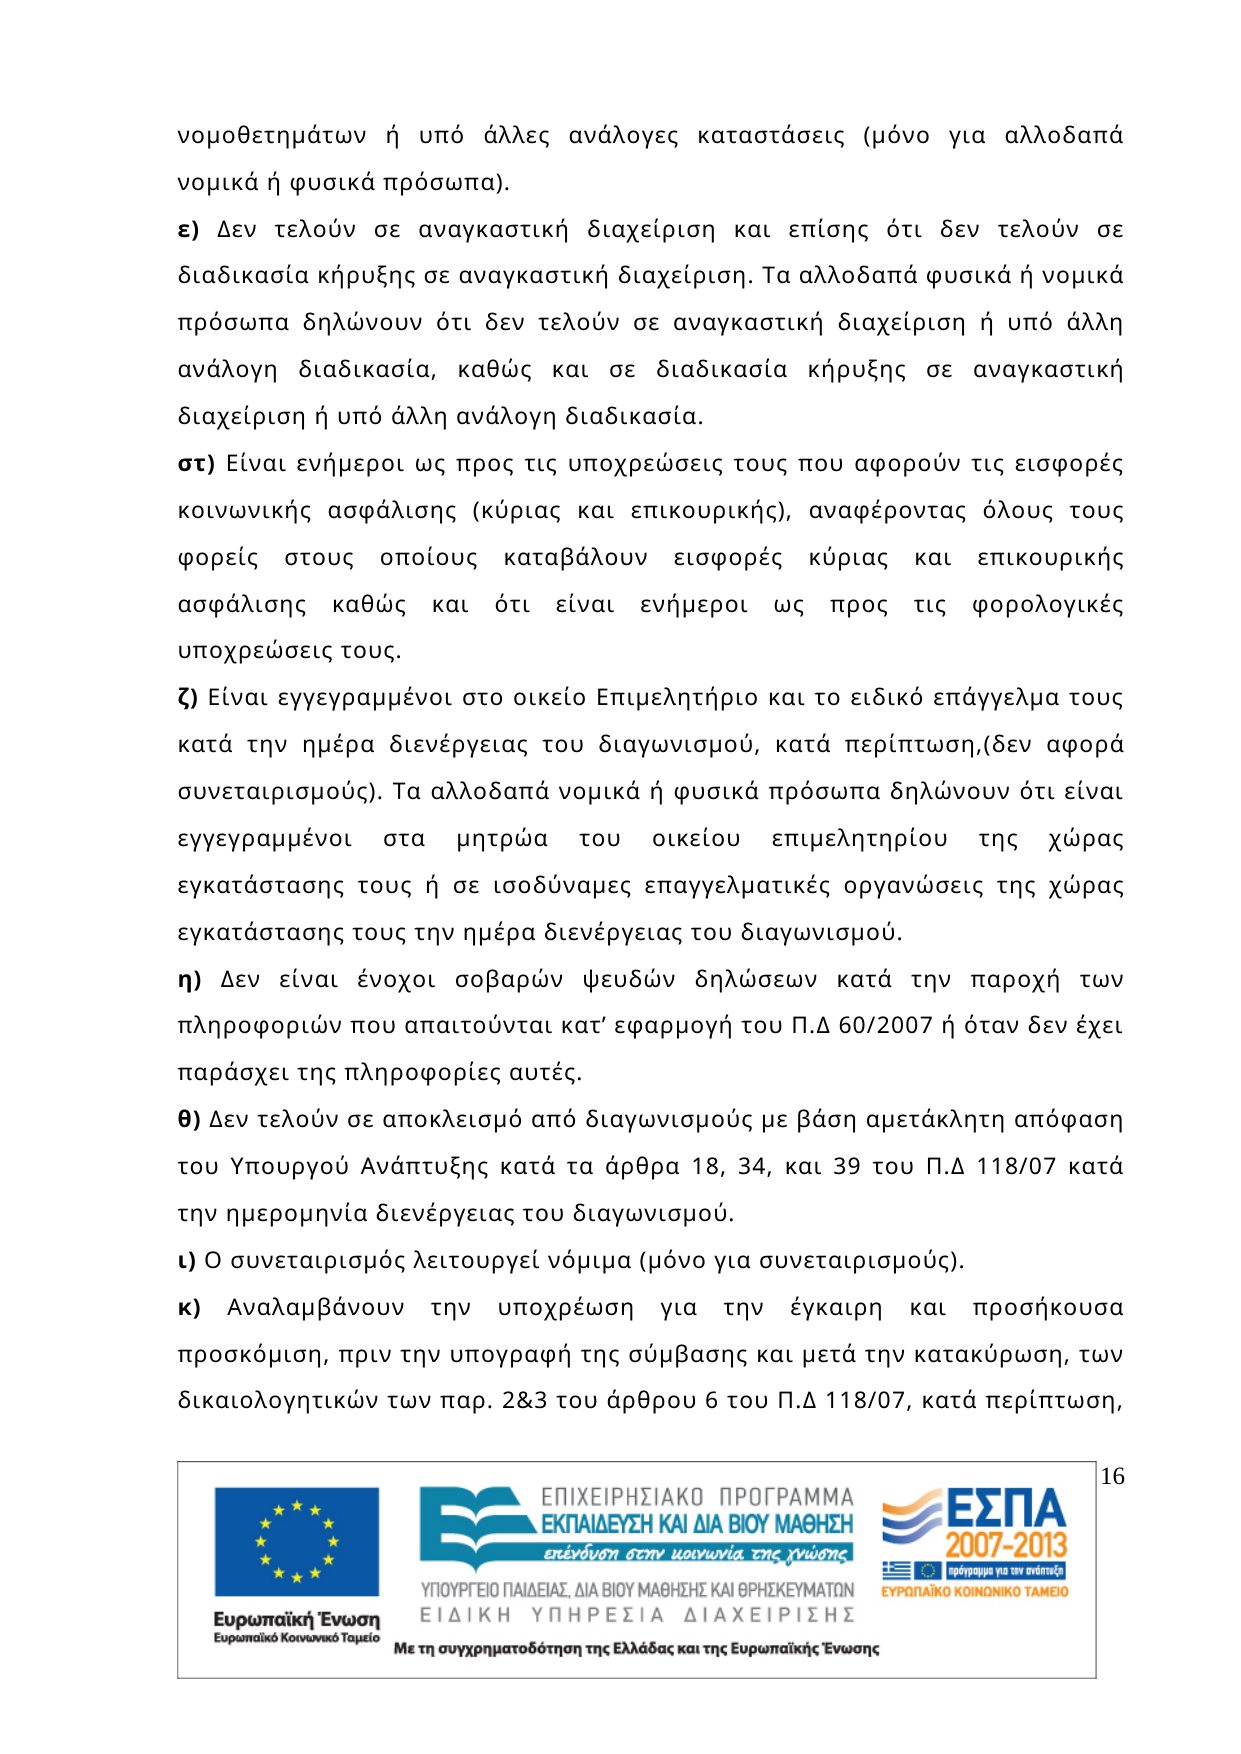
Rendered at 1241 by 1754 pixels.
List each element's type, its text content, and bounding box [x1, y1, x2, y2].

text ε) Δεν τελούν σε αναγκαστική διαχείριση και επίσης ότι δεν τελούν σε διαδικασία κήρυξης σε αναγκαστική διαχείριση. Τα αλλοδαπά φυσικά ή νομικά πρόσωπα δηλώνουν ότι δεν τελούν σε αναγκαστική διαχείριση ή υπό άλλη ανάλογη διαδικασία, καθώς και σε διαδικασία κήρυξης σε αναγκαστική διαχείριση ή υπό άλλη ανάλογη διαδικασία. [177, 212, 1125, 431]
text στ) Είναι ενήμεροι ως προς τις υποχρεώσεις τους που αφορούν τις εισφορές κοινωνικής ασφάλισης (κύριας και επικουρικής), αναφέροντας όλους τους φορείς στους οποίους καταβάλουν εισφορές κύριας και επικουρικής ασφάλισης καθώς και ότι είναι ενήμεροι ως προς τις φορολογικές υποχρεώσεις τους. [177, 447, 1125, 666]
picture [177, 1461, 1097, 1679]
text θ) Δεν τελούν σε αποκλεισμό από διαγωνισμούς με βάση αμετάκλητη απόφαση του Υπουργού Ανάπτυξης κατά τα άρθρα 18, 34, και 39 του Π.Δ 118/07 κατά την ημερομηνία διενέργειας του διαγωνισμού. [177, 1103, 1125, 1228]
text ζ) Είναι εγγεγραμμένοι στο οικείο Επιμελητήριο και το ειδικό επάγγελμα τους κατά την ημέρα διενέργειας του διαγωνισμού, κατά περίπτωση,(δεν αφορά συνεταιρισμούς). Τα αλλοδαπά νομικά ή φυσικά πρόσωπα δηλώνουν ότι είναι εγγεγραμμένοι στα μητρώα του οικείου επιμελητηρίου της χώρας εγκατάστασης τους ή σε ισοδύναμες επαγγελματικές οργανώσεις της χώρας εγκατάστασης τους την ημέρα διενέργειας του διαγωνισμού. [177, 681, 1125, 947]
text ι) Ο συνεταιρισμός λειτουργεί νόμιμα (μόνο για συνεταιρισμούς). [177, 1244, 1125, 1275]
text η) Δεν είναι ένοχοι σοβαρών ψευδών δηλώσεων κατά την παροχή των πληροφοριών που απαιτούνται κατ’ εφαρμογή του Π.Δ 60/2007 ή όταν δεν έχει παράσχει της πληροφορίες αυτές. [177, 962, 1125, 1087]
